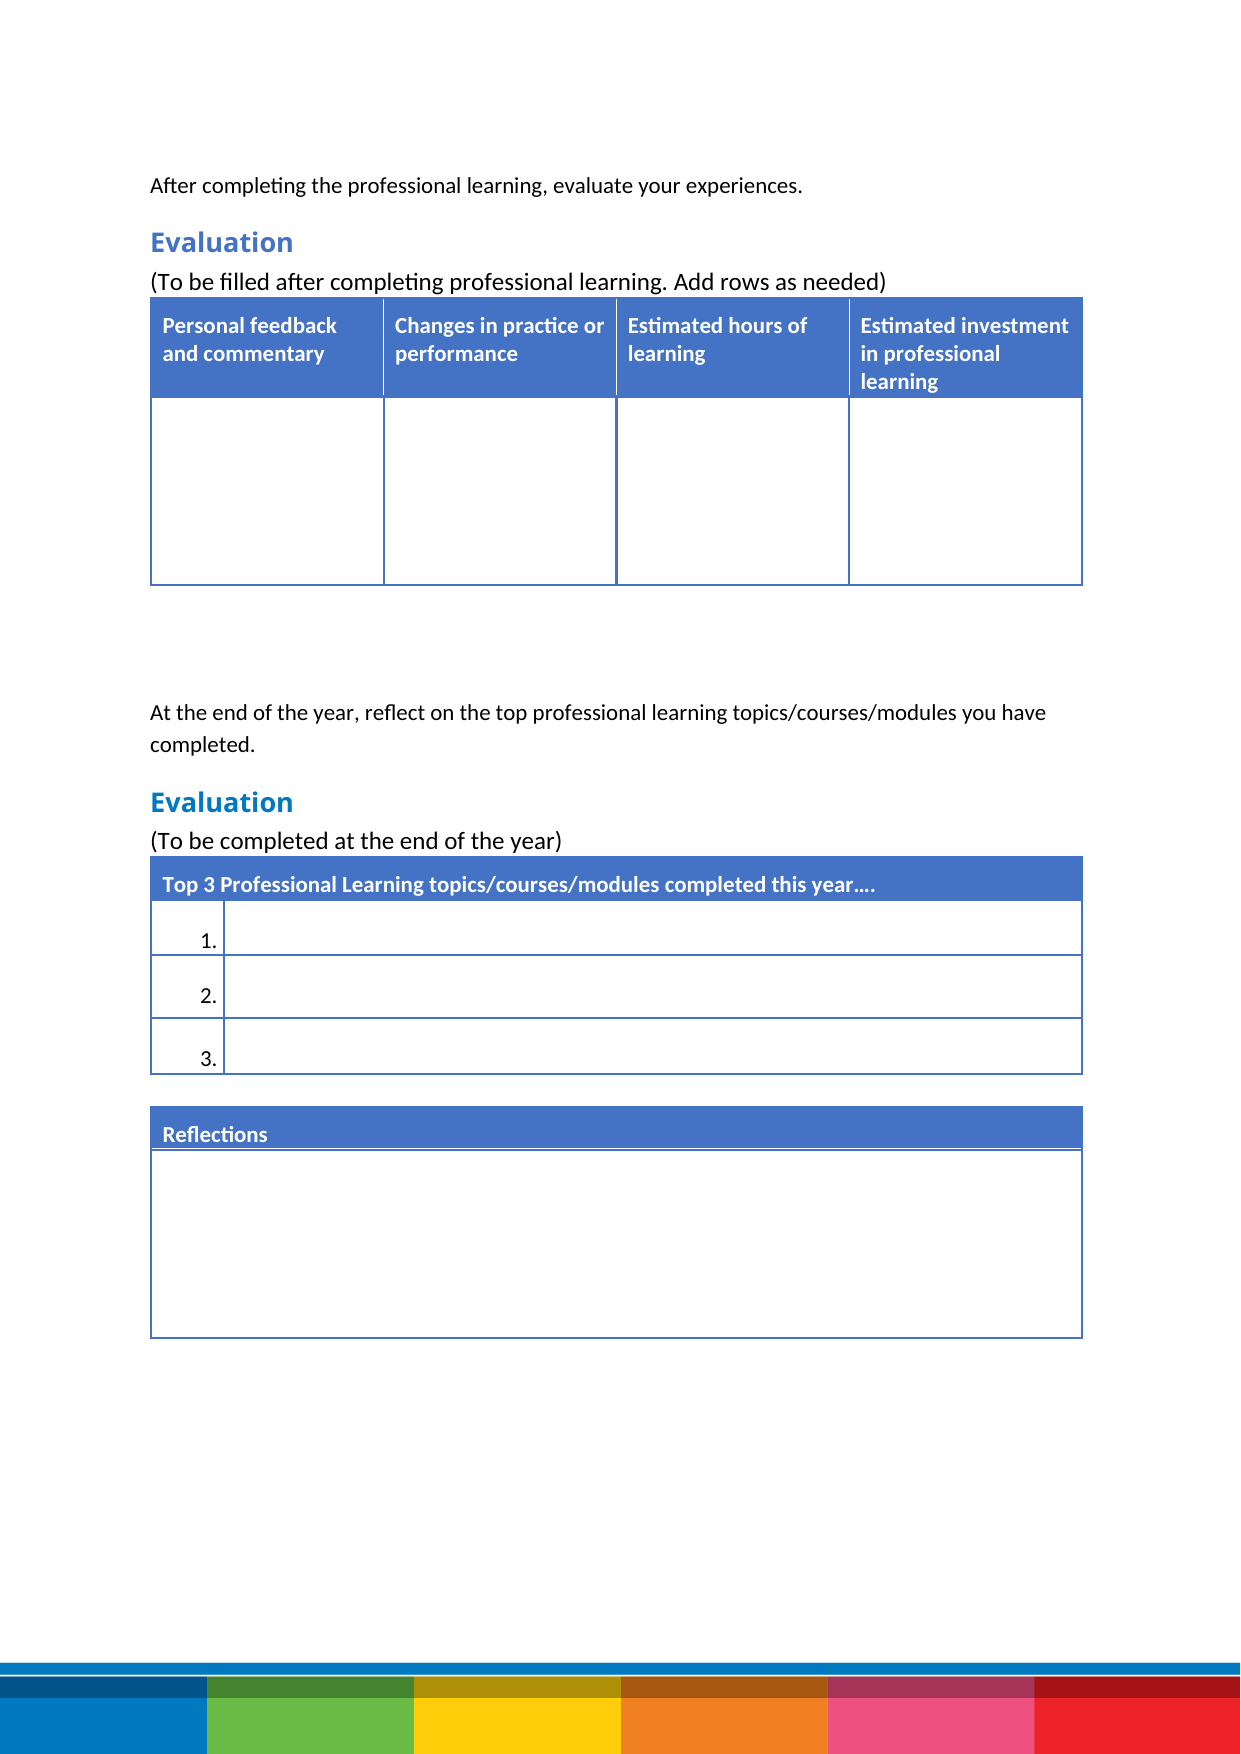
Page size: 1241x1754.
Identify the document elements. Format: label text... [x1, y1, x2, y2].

table_cell [225, 1019, 1081, 1073]
table_cell [152, 956, 223, 1017]
table_header Changes in practice or performance [384, 299, 616, 395]
subtitle After completing the professional learning, evaluate your experiences. [150, 171, 1090, 199]
table_cell [152, 1019, 223, 1073]
text (To be completed at the end of the year) [150, 826, 1090, 856]
table_cell [225, 956, 1081, 1017]
table_cell [385, 398, 615, 583]
table_cell [152, 901, 223, 954]
table_cell [152, 398, 383, 583]
table_cell [152, 1151, 1081, 1337]
table_cell [225, 901, 1081, 954]
table_header Estimated hours of learning [617, 299, 849, 395]
table_header Personal feedback and commentary [152, 299, 383, 395]
table_header Estimated investment in professional learning [850, 299, 1081, 395]
subtitle At the end of the year, reflect on the top professional learning topics/courses/modules you have completed. [150, 698, 1090, 758]
table_header Reflections [152, 1108, 1081, 1148]
table_cell [850, 398, 1081, 583]
text (To be filled after completing professional learning. Add rows as needed) [150, 266, 1090, 297]
table_header Top 3 Professional Learning topics/courses/modules completed this year…. [152, 858, 1081, 899]
subtitle Evaluation [150, 783, 1090, 820]
table_cell [618, 398, 848, 583]
subtitle Evaluation [150, 224, 1090, 261]
picture [0, 0, 1241, 1754]
